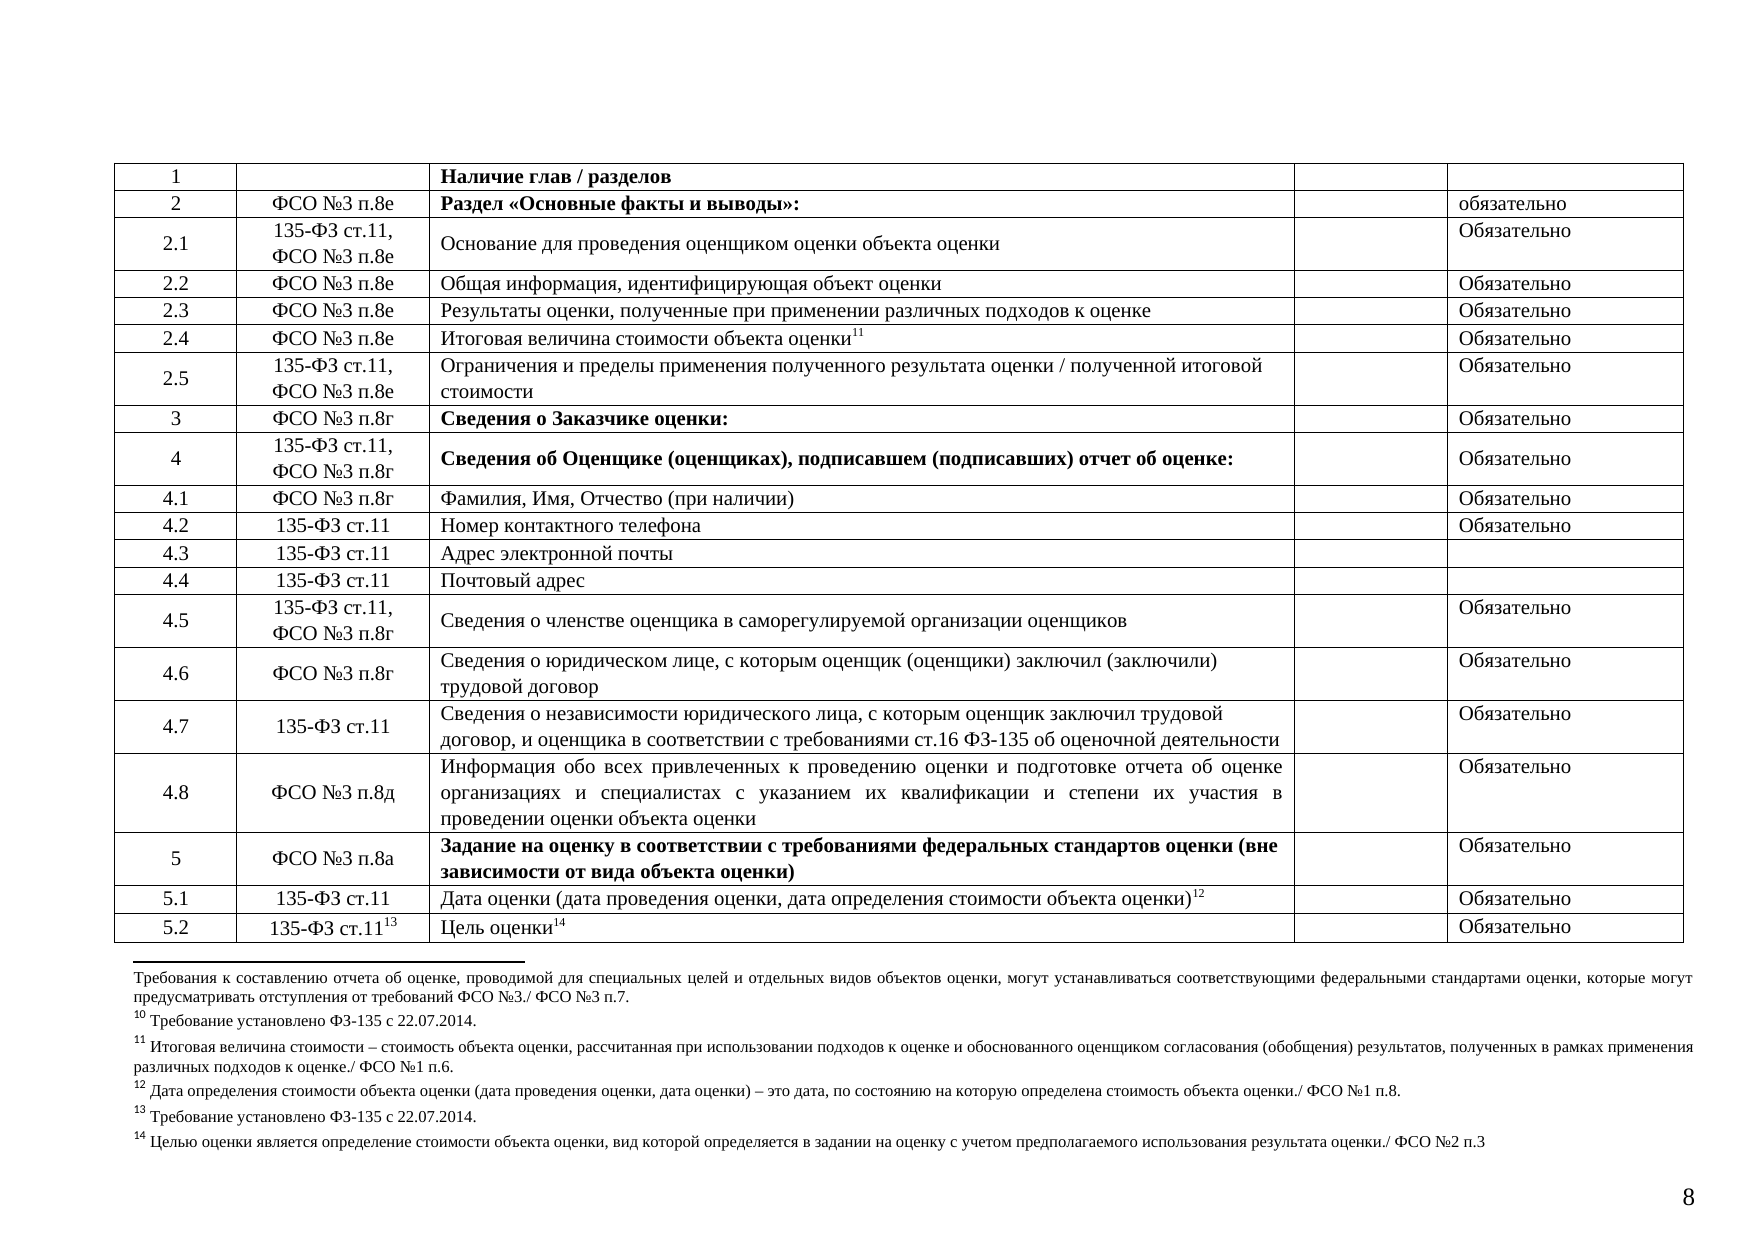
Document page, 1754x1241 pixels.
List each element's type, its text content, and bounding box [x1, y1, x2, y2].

table_cell Номер контактного телефона [430, 513, 1294, 539]
table_cell [1295, 271, 1447, 297]
table_cell 135-ФЗ ст.11, ФСО №3 п.8е [237, 218, 429, 270]
table_cell [1295, 513, 1447, 539]
table_cell [1448, 568, 1683, 594]
table_cell Обязательно [1448, 406, 1683, 432]
table_cell ФСО №3 п.8а [237, 833, 429, 885]
table_cell [1295, 701, 1447, 753]
table_cell 4.5 [115, 595, 236, 647]
table_cell [1295, 833, 1447, 885]
table_cell Обязательно [1448, 833, 1683, 885]
table_cell Сведения об Оценщике (оценщиках), подписавшем (подписавших) отчет об оценке: [430, 433, 1294, 485]
table_cell Обязательно [1448, 513, 1683, 539]
table_cell Раздел «Основные факты и выводы»: [430, 191, 1294, 217]
table_cell 135-ФЗ ст.11, ФСО №3 п.8г [237, 595, 429, 647]
table_cell Результаты оценки, полученные при применении различных подходов к оценке [430, 298, 1294, 324]
table_cell обязательно [1448, 191, 1683, 217]
table_cell Обязательно [1448, 886, 1683, 912]
table_cell Сведения о независимости юридического лица, с которым оценщик заключил трудовой договор, и оценщика в соответствии с требованиями ст.16 ФЗ-135 об оценочной деятельности [430, 701, 1294, 753]
table_cell Обязательно [1448, 595, 1683, 647]
table_cell [1295, 191, 1447, 217]
table_cell Обязательно [1448, 914, 1683, 942]
table_cell 135-ФЗ ст.11 [237, 540, 429, 567]
table_cell [1295, 568, 1447, 594]
table_cell Сведения о юридическом лице, с которым оценщик (оценщики) заключил (заключили) трудовой договор [430, 648, 1294, 700]
table_cell 135-ФЗ ст.11 [237, 886, 429, 912]
table_cell Общая информация, идентифицирующая объект оценки [430, 271, 1294, 297]
table_cell Обязательно [1448, 701, 1683, 753]
table_cell 5 [115, 833, 236, 885]
table_cell [237, 164, 429, 190]
table_cell Адрес электронной почты [430, 540, 1294, 567]
table_cell 1 [115, 164, 236, 190]
table_cell [1295, 433, 1447, 485]
table_cell 4.8 [115, 754, 236, 832]
table_cell [1448, 164, 1683, 190]
table_cell Обязательно [1448, 353, 1683, 405]
table_cell ФСО №3 п.8е [237, 271, 429, 297]
table_cell 2.2 [115, 271, 236, 297]
table_cell [1295, 540, 1447, 567]
table_cell Фамилия, Имя, Отчество (при наличии) [430, 486, 1294, 512]
table_cell 3 [115, 406, 236, 432]
table_cell ФСО №3 п.8е [237, 298, 429, 324]
table_cell [1295, 754, 1447, 832]
table_cell Обязательно [1448, 754, 1683, 832]
table_cell 2.5 [115, 353, 236, 405]
table_cell ФСО №3 п.8г [237, 406, 429, 432]
table_cell [1295, 886, 1447, 912]
table_cell 2.1 [115, 218, 236, 270]
table_cell Информация обо всех привлеченных к проведению оценки и подготовке отчета об оценке организациях и специалистах с указанием их квалификации и степени их участия в проведении оценки объекта оценки [430, 754, 1294, 832]
table_cell [1295, 595, 1447, 647]
table_cell Почтовый адрес [430, 568, 1294, 594]
table_cell 135-ФЗ ст.11 [237, 568, 429, 594]
table_cell [1295, 218, 1447, 270]
table_cell 4.2 [115, 513, 236, 539]
table_cell [1295, 164, 1447, 190]
table_cell [1295, 486, 1447, 512]
table_cell Обязательно [1448, 298, 1683, 324]
table_cell Дата оценки (дата проведения оценки, дата определения стоимости объекта оценки) [430, 886, 1294, 912]
table_cell 2.4 [115, 325, 236, 352]
table_cell Обязательно [1448, 648, 1683, 700]
table_cell [1295, 353, 1447, 405]
table_cell 4.7 [115, 701, 236, 753]
table_cell [1448, 540, 1683, 567]
table_cell 4.4 [115, 568, 236, 594]
table_cell Обязательно [1448, 433, 1683, 485]
table_cell ФСО №3 п.8г [237, 648, 429, 700]
table_cell 4.6 [115, 648, 236, 700]
table_cell 135-ФЗ ст.11, ФСО №3 п.8г [237, 433, 429, 485]
table_cell ФСО №3 п.8е [237, 191, 429, 217]
table_cell Итоговая величина стоимости объекта оценки [430, 325, 1294, 352]
table_cell ФСО №3 п.8д [237, 754, 429, 832]
table_cell ФСО №3 п.8г [237, 486, 429, 512]
table_cell 5.2 [115, 914, 236, 942]
table_cell 4.1 [115, 486, 236, 512]
table_cell 2.3 [115, 298, 236, 324]
table_cell Цель оценки [430, 914, 1294, 942]
table_cell 4 [115, 433, 236, 485]
table_cell 135-ФЗ ст.11 [237, 914, 429, 942]
table_cell [1295, 648, 1447, 700]
table_cell 5.1 [115, 886, 236, 912]
table_cell 135-ФЗ ст.11 [237, 513, 429, 539]
table_cell 4.3 [115, 540, 236, 567]
table_cell Обязательно [1448, 486, 1683, 512]
table_cell [1295, 914, 1447, 942]
table_cell 135-ФЗ ст.11, ФСО №3 п.8е [237, 353, 429, 405]
table_cell 2 [115, 191, 236, 217]
table_cell Обязательно [1448, 218, 1683, 270]
table_cell Ограничения и пределы применения полученного результата оценки / полученной итоговой стоимости [430, 353, 1294, 405]
table_cell [1295, 406, 1447, 432]
table_cell Задание на оценку в соответствии с требованиями федеральных стандартов оценки (вне зависимости от вида объекта оценки) [430, 833, 1294, 885]
table_cell [1295, 298, 1447, 324]
table_cell 135-ФЗ ст.11 [237, 701, 429, 753]
table_cell Обязательно [1448, 271, 1683, 297]
table_cell ФСО №3 п.8е [237, 325, 429, 352]
table_cell Основание для проведения оценщиком оценки объекта оценки [430, 218, 1294, 270]
table_cell [1295, 325, 1447, 352]
table_cell Сведения о членстве оценщика в саморегулируемой организации оценщиков [430, 595, 1294, 647]
table_cell Сведения о Заказчике оценки: [430, 406, 1294, 432]
table_cell Наличие глав / разделов [430, 164, 1294, 190]
table_cell Обязательно [1448, 325, 1683, 352]
